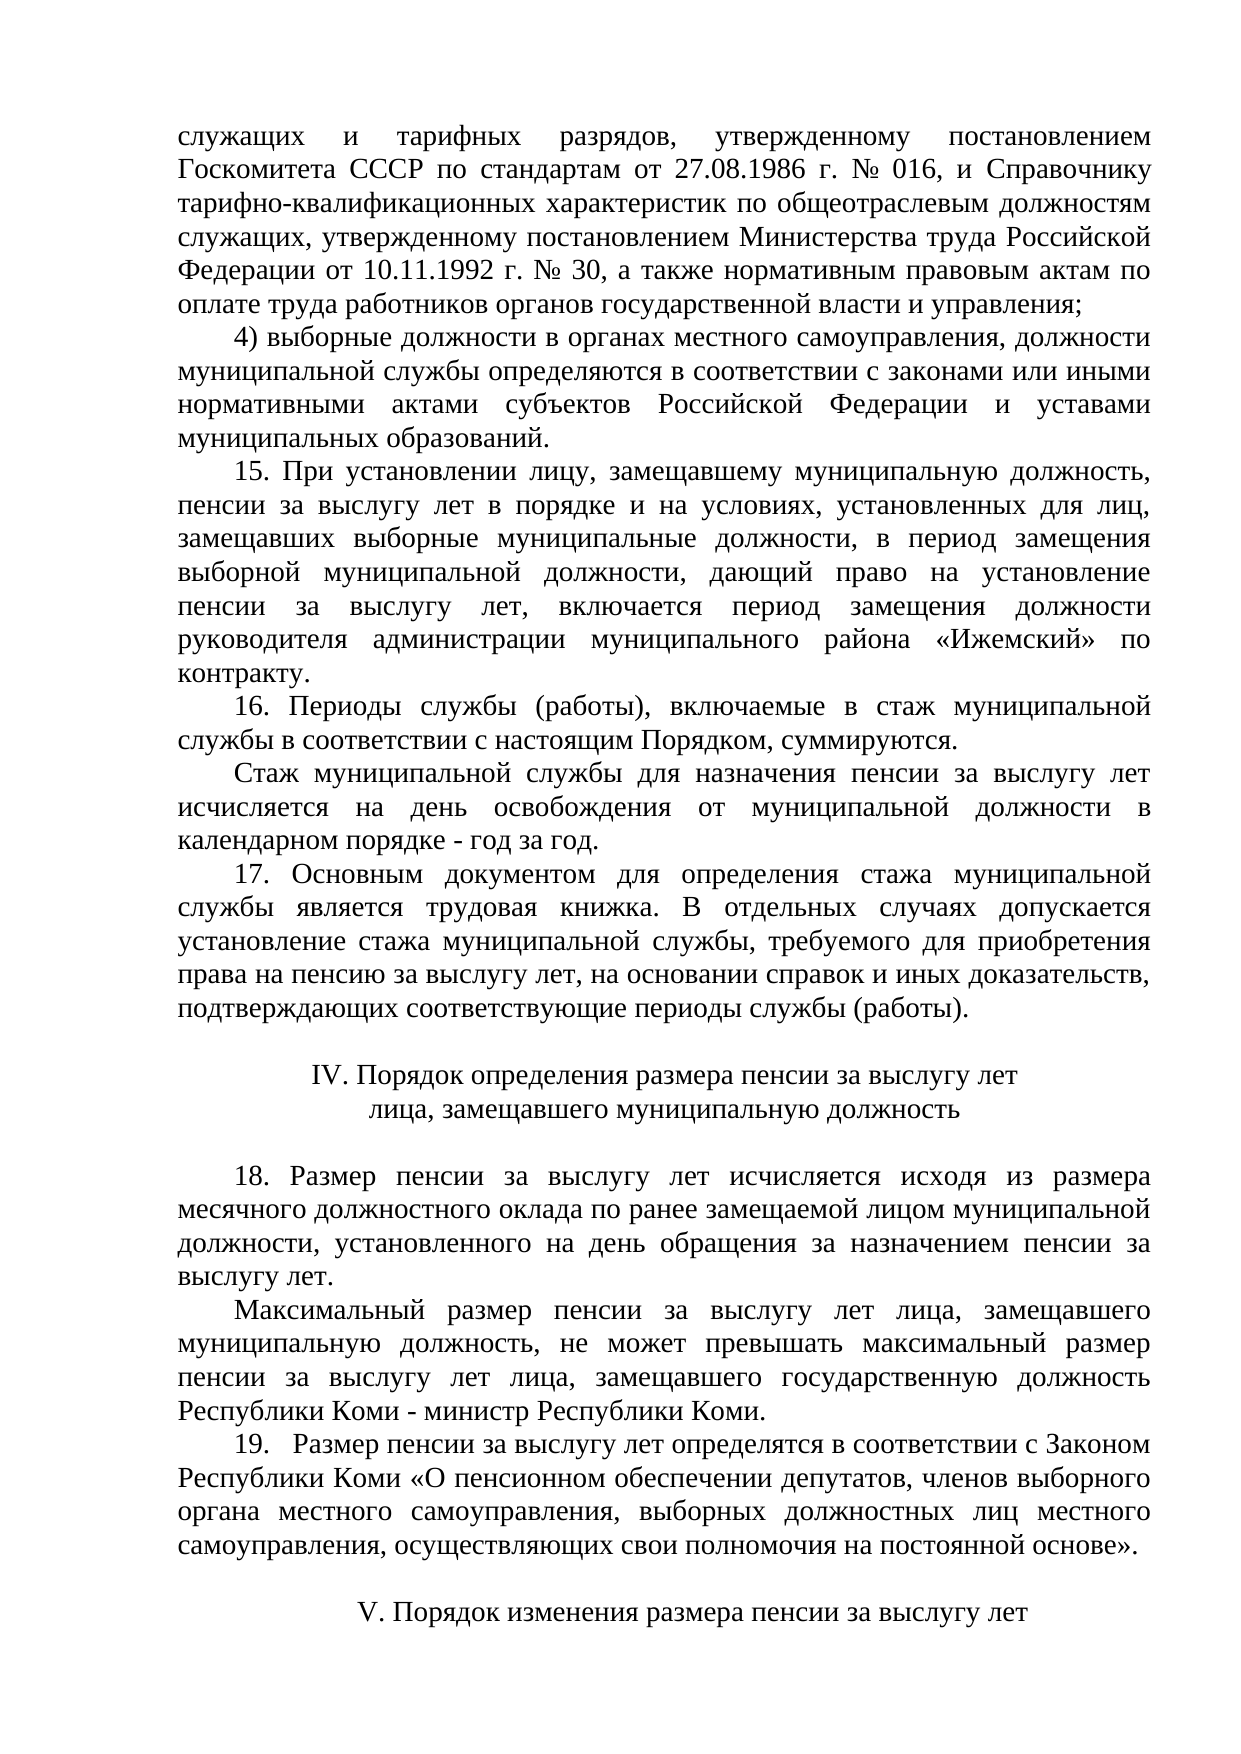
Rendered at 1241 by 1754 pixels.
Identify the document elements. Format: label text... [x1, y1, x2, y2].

text Максимальный размер пенсии за выслугу лет лица, замещавшего муниципальную должность, не может превышать максимальный размер пенсии за выслугу лет лица, замещавшего государственную должность Республики Коми - министр Республики Коми. [177, 1292, 1152, 1426]
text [177, 118, 1152, 319]
text лица, замещавшего муниципальную должность [177, 1091, 1152, 1124]
text 17. Основным документом для определения стажа муниципальной службы является трудовая книжка. В отдельных случаях допускается установление стажа муниципальной службы, требуемого для приобретения права на пенсию за выслугу лет, на основании справок и иных доказательств, подтверждающих соответствующие периоды службы (работы). [177, 856, 1152, 1024]
text 18. Размер пенсии за выслугу лет исчисляется исходя из размера месячного должностного оклада по ранее замещаемой лицом муниципальной должности, установленного на день обращения за назначением пенсии за выслугу лет. [177, 1158, 1152, 1292]
text 4) выборные должности в органах местного самоуправления, должности муниципальной службы определяются в соответствии с законами или иными нормативными актами субъектов Российской Федерации и уставами муниципальных образований. [177, 319, 1152, 453]
text 19. Размер пенсии за выслугу лет определятся в соответствии с Законом Республики Коми «О пенсионном обеспечении депутатов, членов выборного органа местного самоуправления, выборных должностных лиц местного самоуправления, осуществляющих свои полномочия на постоянной основе». [177, 1426, 1152, 1560]
text V. Порядок изменения размера пенсии за выслугу лет [177, 1594, 1152, 1627]
text 15. При установлении лицу, замещавшему муниципальную должность, пенсии за выслугу лет в порядке и на условиях, установленных для лиц, замещавших выборные муниципальные должности, в период замещения выборной муниципальной должности, дающий право на установление пенсии за выслугу лет, включается период замещения должности руководителя администрации муниципального района «Ижемский» по контракту. [177, 453, 1152, 688]
text 16. Периоды службы (работы), включаемые в стаж муниципальной службы в соответствии с настоящим Порядком, суммируются. [177, 688, 1152, 755]
text IV. Порядок определения размера пенсии за выслугу лет [177, 1057, 1152, 1091]
text Стаж муниципальной службы для назначения пенсии за выслугу лет исчисляется на день освобождения от муниципальной должности в календарном порядке - год за год. [177, 755, 1152, 856]
